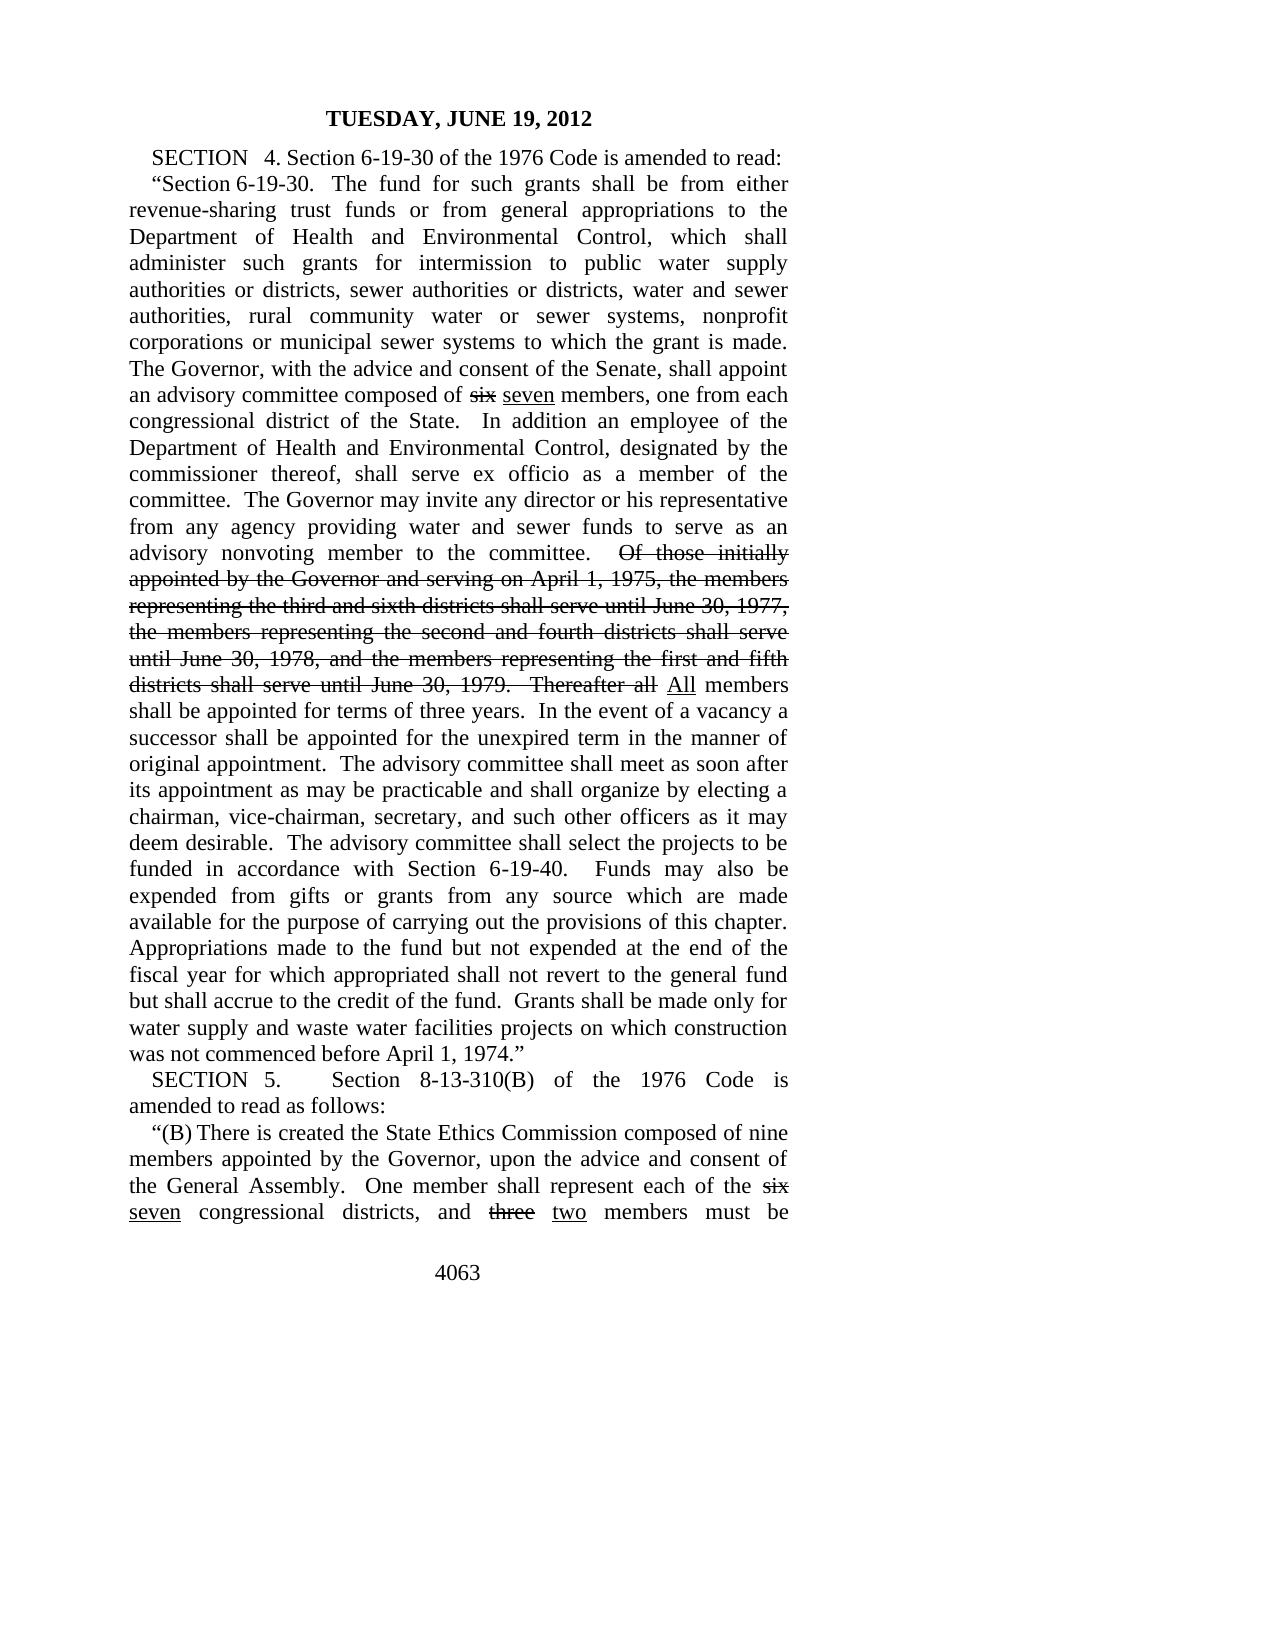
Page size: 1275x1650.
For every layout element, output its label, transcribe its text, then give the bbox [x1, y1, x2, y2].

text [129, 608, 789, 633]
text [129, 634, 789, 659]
text SECTION 5. Section 8-13-310(B) of the 1976 Code is amended to read as follows: [129, 1066, 789, 1119]
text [129, 1119, 789, 1224]
text “Section 6-19-30. The fund for such grants shall be from either revenue-sharing trust funds or from general appropriations to the Department of Health and Environmental Control, which shall administer such grants for intermission to public water supply authorities or districts, sewer authorities or districts, water and sewer authorities, rural community water or sewer systems, nonprofit corporations or municipal sewer systems to which the grant is made. The Governor, with the advice and consent of the Senate, shall appoint an advisory committee composed of six seven members, one from each congressional district of the State. In addition an employee of the Department of Health and Environmental Control, designated by the commissioner thereof, shall serve ex officio as a member of the committee. The Governor may invite any director or his representative from any agency providing water and sewer funds to serve as an advisory nonvoting member to the committee. Of those initially appointed by the Governor and serving on April 1, 1975, the members representing the third and sixth districts shall serve until June 30, 1977, the members representing the second and fourth districts shall serve until June 30, 1978, and the members representing the first and fifth districts shall serve until June 30, 1979. Thereafter all All members shall be appointed for terms of three years. In the event of a vacancy a successor shall be appointed for the unexpired term in the manner of original appointment. The advisory committee shall meet as soon after its appointment as may be practicable and shall organize by electing a chairman, vice-chairman, secretary, and such other officers as it may deem desirable. The advisory committee shall select the projects to be funded in accordance with Section 6-19-40. Funds may also be expended from gifts or grants from any source which are made available for the purpose of carrying out the provisions of this chapter. Appropriations made to the fund but not expended at the end of the fiscal year for which appropriated shall not revert to the general fund but shall accrue to the credit of the fund. Grants shall be made only for water supply and waste water facilities projects on which construction was not commenced before April 1, 1974.” [129, 170, 789, 580]
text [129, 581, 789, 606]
text “Section 6-19-30. The fund for such grants shall be from either revenue-sharing trust funds or from general appropriations to the Department of Health and Environmental Control, which shall administer such grants for intermission to public water supply authorities or districts, sewer authorities or districts, water and sewer authorities, rural community water or sewer systems, nonprofit corporations or municipal sewer systems to which the grant is made. The Governor, with the advice and consent of the Senate, shall appoint an advisory committee composed of six seven members, one from each congressional district of the State. In addition an employee of the Department of Health and Environmental Control, designated by the commissioner thereof, shall serve ex officio as a member of the committee. The Governor may invite any director or his representative from any agency providing water and sewer funds to serve as an advisory nonvoting member to the committee. Of those initially appointed by the Governor and serving on April 1, 1975, the members representing the third and sixth districts shall serve until June 30, 1977, the members representing the second and fourth districts shall serve until June 30, 1978, and the members representing the first and fifth districts shall serve until June 30, 1979. Thereafter all All members shall be appointed for terms of three years. In the event of a vacancy a successor shall be appointed for the unexpired term in the manner of original appointment. The advisory committee shall meet as soon after its appointment as may be practicable and shall organize by electing a chairman, vice-chairman, secretary, and such other officers as it may deem desirable. The advisory committee shall select the projects to be funded in accordance with Section 6-19-40. Funds may also be expended from gifts or grants from any source which are made available for the purpose of carrying out the provisions of this chapter. Appropriations made to the fund but not expended at the end of the fiscal year for which appropriated shall not revert to the general fund but shall accrue to the credit of the fund. Grants shall be made only for water supply and waste water facilities projects on which construction was not commenced before April 1, 1974.” [129, 660, 789, 1066]
text SECTION 4. Section 6-19-30 of the 1976 Code is amended to read: [129, 144, 789, 170]
